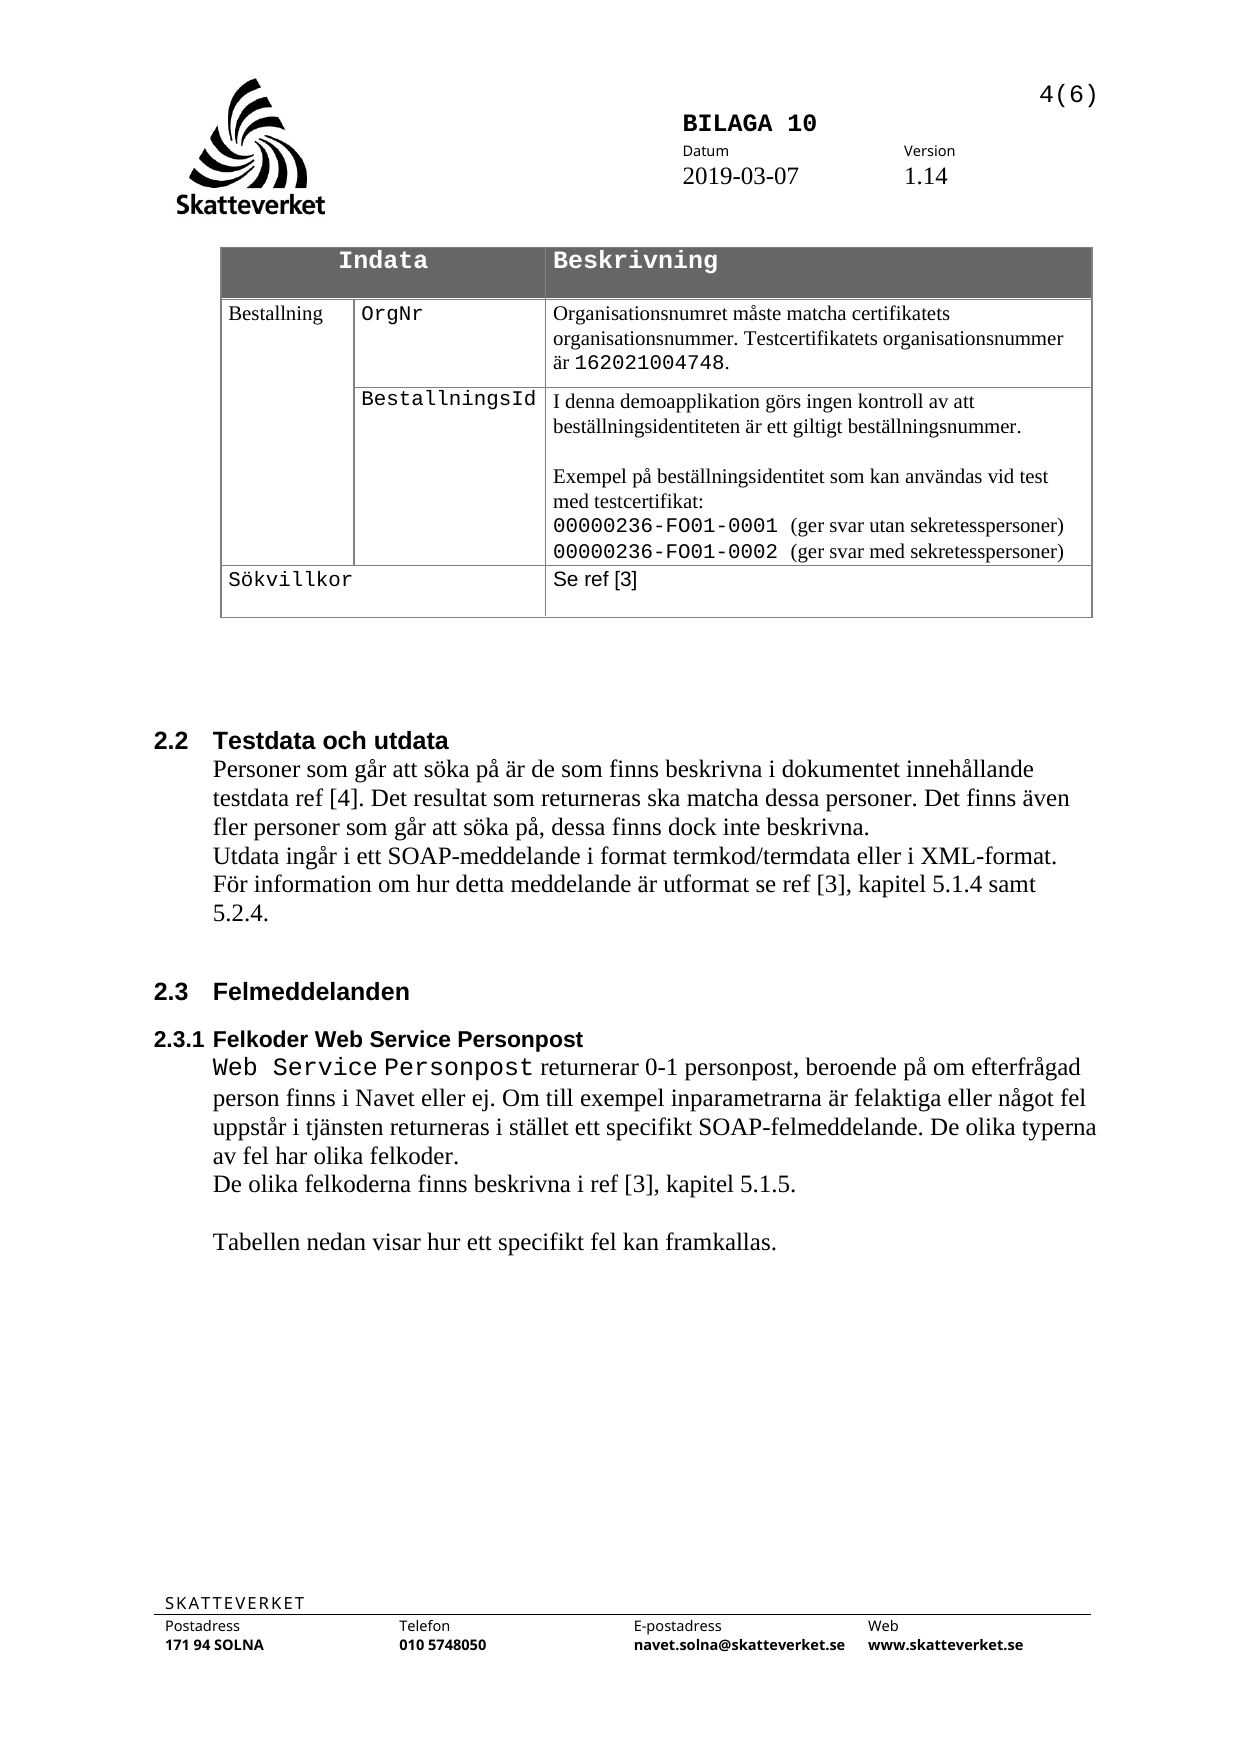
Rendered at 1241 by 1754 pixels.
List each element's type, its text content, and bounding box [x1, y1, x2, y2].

text Web Service Personpost returnerar 0-1 personpost, beroende på om efterfrågad person finns i Navet eller ej. Om till exempel inparametrarna är felaktiga eller något fel uppstår i tjänsten returneras i stället ett specifikt SOAP-felmeddelande. De olika typerna av fel har olika felkoder. [213, 1052, 1098, 1169]
table_header Beskrivning [546, 248, 1091, 298]
text Tabellen nedan visar hur ett specifikt fel kan framkallas. [213, 1227, 1098, 1256]
text De olika felkoderna finns beskrivna i ref [3], kapitel 5.1.5. [213, 1169, 1098, 1198]
table_cell Bestallning [222, 300, 353, 564]
table_header Indata [222, 248, 545, 298]
table_cell Organisationsnumret måste matcha certifikatets organisationsnummer. Testcertifikatets organisationsnummer är 162021004748. [546, 300, 1091, 386]
subtitle Testdata och utdata [153, 726, 1098, 754]
table_cell Se ref [3] [546, 566, 1091, 616]
table_cell BestallningsId [355, 388, 545, 564]
text Utdata ingår i ett SOAP-meddelande i format termkod/termdata eller i XML-format. För information om hur detta meddelande är utformat se ref [3], kapitel 5.1.4 samt 5.2.4. [213, 841, 1098, 927]
subtitle Felmeddelanden [153, 977, 1098, 1005]
table_cell Sökvillkor [222, 566, 545, 616]
subtitle Felkoder Web Service Personpost [153, 1026, 1098, 1052]
picture [150, 65, 352, 234]
table_cell I denna demoapplikation görs ingen kontroll av att beställningsidentiteten är ett giltigt beställningsnummer. Exempel på beställningsidentitet som kan användas vid test med testcertifikat: 00000236-FO01-0001 (ger svar utan sekretesspersoner) 00000236-FO01-0002 (ger svar med sekretesspersoner) [546, 388, 1091, 564]
table_cell OrgNr [355, 300, 545, 386]
text Personer som går att söka på är de som finns beskrivna i dokumentet innehållande testdata ref [4]. Det resultat som returneras ska matcha dessa personer. Det finns även fler personer som går att söka på, dessa finns dock inte beskrivna. [213, 754, 1098, 841]
